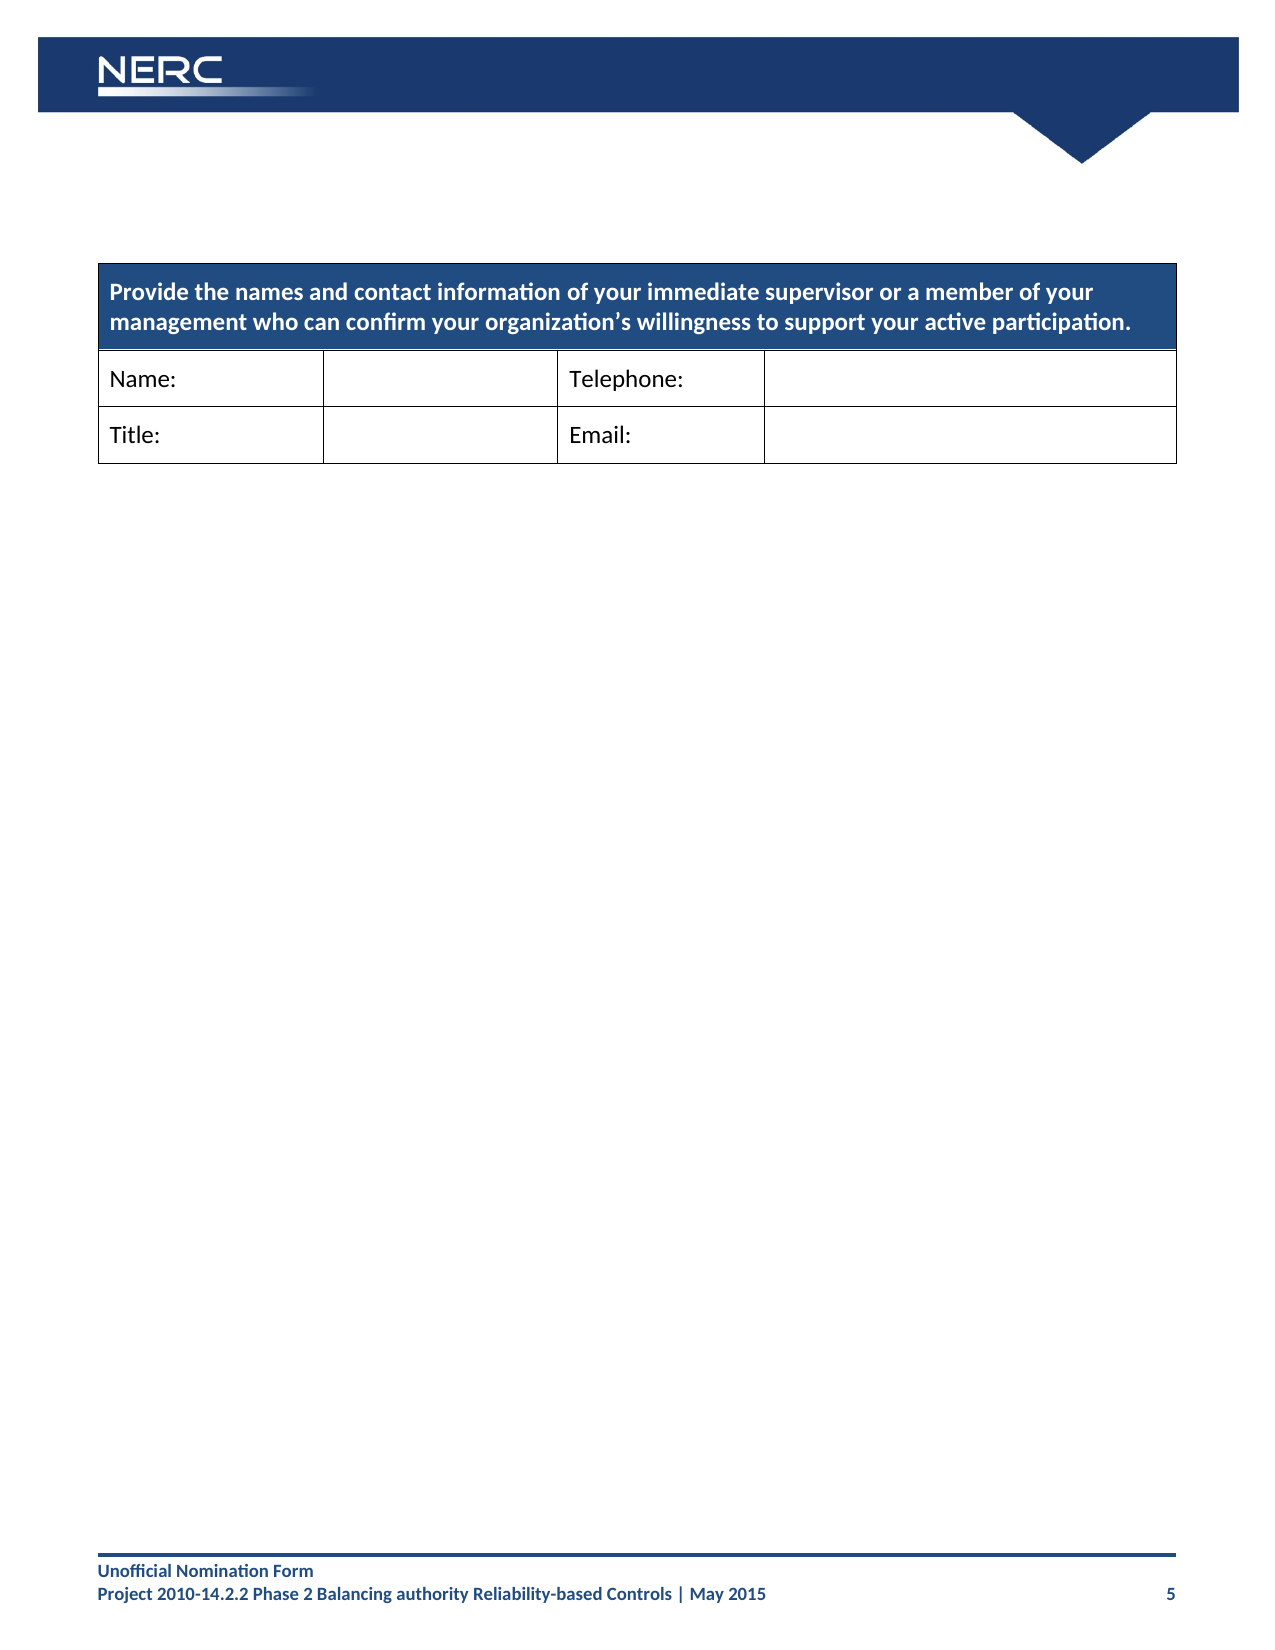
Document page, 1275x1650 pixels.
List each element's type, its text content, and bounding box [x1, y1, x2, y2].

table_cell [765, 351, 1176, 406]
table_cell Title: [99, 407, 323, 463]
table_cell [765, 407, 1176, 463]
table_cell Provide the names and contact information of your immediate supervisor or a member of your management who can confirm your organization’s willingness to support your active participation. [99, 264, 1176, 349]
table_cell Name: [99, 351, 323, 406]
table_cell [324, 351, 557, 406]
table_cell Email: [558, 407, 764, 463]
table_cell [324, 407, 557, 463]
table_cell Telephone: [558, 351, 764, 406]
picture [0, 0, 1275, 164]
